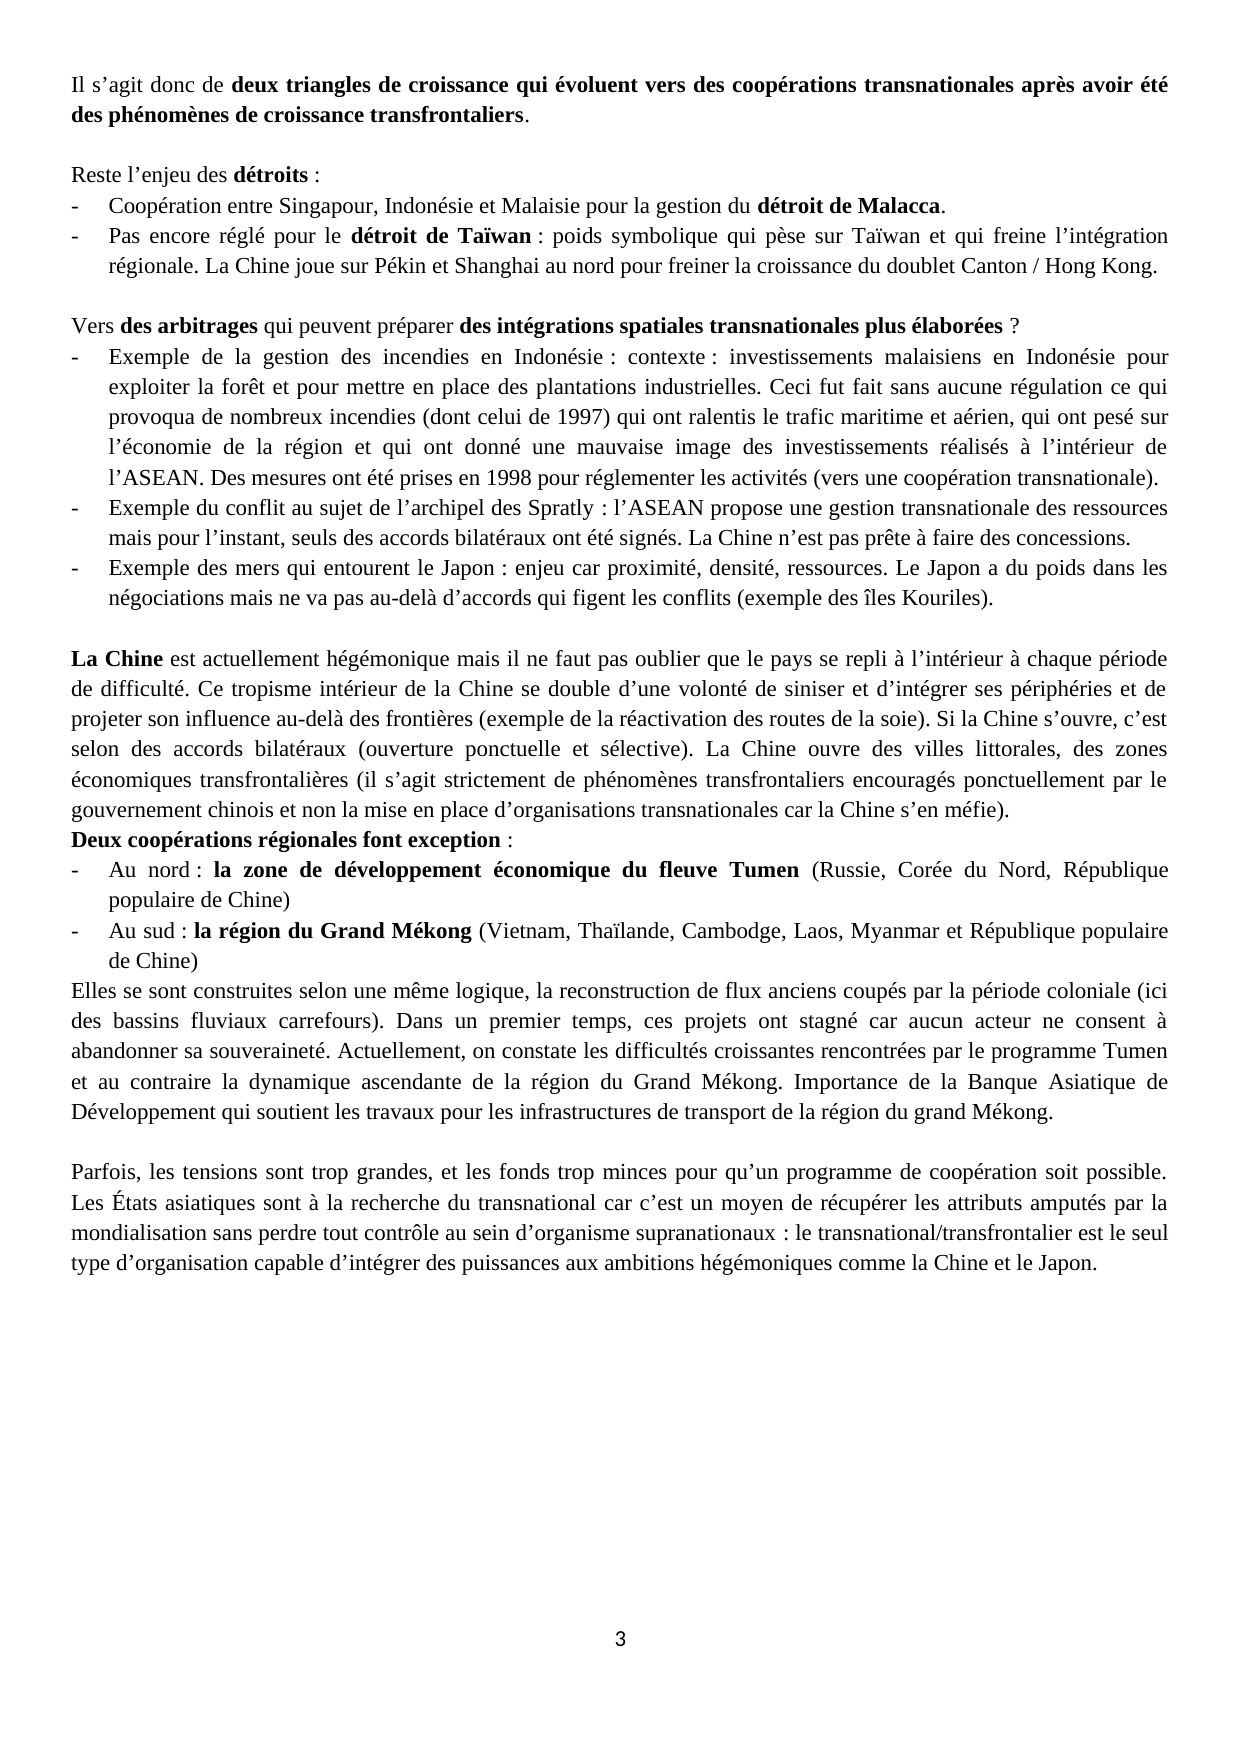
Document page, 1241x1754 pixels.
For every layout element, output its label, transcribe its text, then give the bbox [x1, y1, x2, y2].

list Coopération entre Singapour, Indonésie et Malaisie pour la gestion du détroit de Malacca. [71, 192, 1169, 218]
list Au nord : la zone de développement économique du fleuve Tumen (Russie, Corée du Nord, République populaire de Chine) [71, 856, 1169, 913]
text Elles se sont construites selon une même logique, la reconstruction de flux anciens coupés par la période coloniale (ici des bassins fluviaux carrefours). Dans un premier temps, ces projets ont stagné car aucun acteur ne consent à abandonner sa souveraineté. Actuellement, on constate les difficultés croissantes rencontrées par le programme Tumen et au contraire la dynamique ascendante de la région du Grand Mékong. Importance de la Banque Asiatique de Développement qui soutient les travaux pour les infrastructures de transport de la région du grand Mékong. [71, 977, 1169, 1124]
text Parfois, les tensions sont trop grandes, et les fonds trop minces pour qu’un programme de coopération soit possible. Les États asiatiques sont à la recherche du transnational car c’est un moyen de récupérer les attributs amputés par la mondialisation sans perdre tout contrôle au sein d’organisme supranationaux : le transnational/transfrontalier est le seul type d’organisation capable d’intégrer des puissances aux ambitions hégémoniques comme la Chine et le Japon. [71, 1158, 1169, 1275]
list Pas encore réglé pour le détroit de Taïwan : poids symbolique qui pèse sur Taïwan et qui freine l’intégration régionale. La Chine joue sur Pékin et Shanghai au nord pour freiner la croissance du doublet Canton / Hong Kong. [71, 222, 1169, 278]
text Reste l’enjeu des détroits : [71, 161, 1169, 188]
text Deux coopérations régionales font exception : [71, 826, 1169, 852]
list Exemple du conflit au sujet de l’archipel des Spratly : l’ASEAN propose une gestion transnationale des ressources mais pour l’instant, seuls des accords bilatéraux ont été signés. La Chine n’est pas prête à faire des concessions. [71, 494, 1169, 550]
list Au sud : la région du Grand Mékong (Vietnam, Thaïlande, Cambodge, Laos, Myanmar et République populaire de Chine) [71, 917, 1169, 973]
list Exemple de la gestion des incendies en Indonésie : contexte : investissements malaisiens en Indonésie pour exploiter la forêt et pour mettre en place des plantations industrielles. Ceci fut fait sans aucune régulation ce qui provoqua de nombreux incendies (dont celui de 1997) qui ont ralentis le trafic maritime et aérien, qui ont pesé sur l’économie de la région et qui ont donné une mauvaise image des investissements réalisés à l’intérieur de l’ASEAN. Des mesures ont été prises en 1998 pour réglementer les activités (vers une coopération transnationale). [71, 343, 1169, 490]
text Il s’agit donc de deux triangles de croissance qui évoluent vers des coopérations transnationales après avoir été des phénomènes de croissance transfrontaliers. [71, 71, 1169, 127]
text Vers des arbitrages qui peuvent préparer des intégrations spatiales transnationales plus élaborées ? [71, 312, 1169, 339]
list Exemple des mers qui entourent le Japon : enjeu car proximité, densité, ressources. Le Japon a du poids dans les négociations mais ne va pas au-delà d’accords qui figent les conflits (exemple des îles Kouriles). [71, 554, 1169, 611]
text La Chine est actuellement hégémonique mais il ne faut pas oublier que le pays se repli à l’intérieur à chaque période de difficulté. Ce tropisme intérieur de la Chine se double d’une volonté de siniser et d’intégrer ses périphéries et de projeter son influence au-delà des frontières (exemple de la réactivation des routes de la soie). Si la Chine s’ouvre, c’est selon des accords bilatéraux (ouverture ponctuelle et sélective). La Chine ouvre des villes littorales, des zones économiques transfrontalières (il s’agit strictement de phénomènes transfrontaliers encouragés ponctuellement par le gouvernement chinois et non la mise en place d’organisations transnationales car la Chine s’en méfie). [71, 645, 1169, 822]
